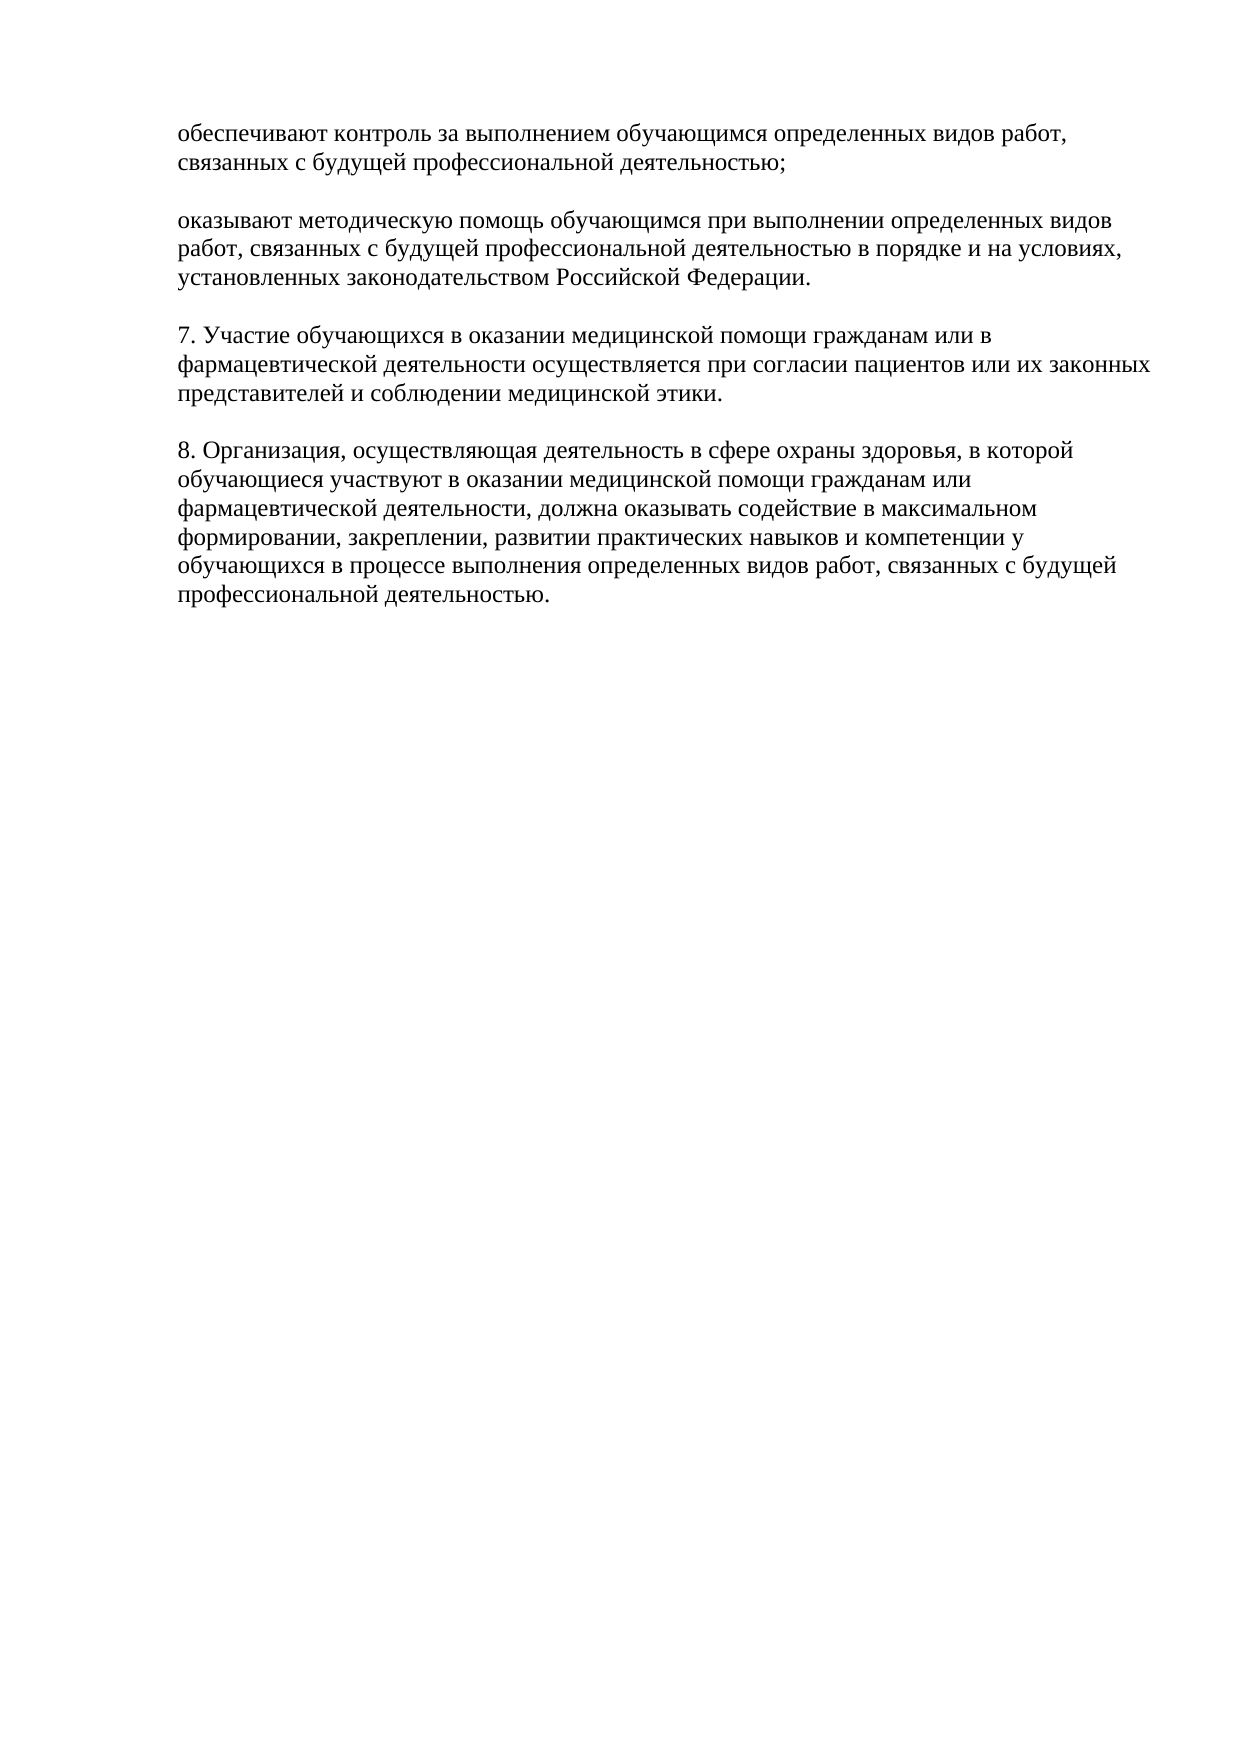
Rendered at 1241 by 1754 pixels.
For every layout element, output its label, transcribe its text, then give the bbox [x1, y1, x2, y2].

text обеспечивают контроль за выполнением обучающимся определенных видов работ, связанных с будущей профессиональной деятельностью; [177, 118, 1152, 176]
text 8. Организация, осуществляющая деятельность в сфере охраны здоровья, в которой обучающиеся участвуют в оказании медицинской помощи гражданам или фармацевтической деятельности, должна оказывать содействие в максимальном формировании, закреплении, развитии практических навыков и компетенции у обучающихся в процессе выполнения определенных видов работ, связанных с будущей профессиональной деятельностью. [177, 436, 1152, 608]
text 7. Участие обучающихся в оказании медицинской помощи гражданам или в фармацевтической деятельности осуществляется при согласии пациентов или их законных представителей и соблюдении медицинской этики. [177, 320, 1152, 406]
text оказывают методическую помощь обучающимся при выполнении определенных видов работ, связанных с будущей профессиональной деятельностью в порядке и на условиях, установленных законодательством Российской Федерации. [177, 205, 1152, 291]
